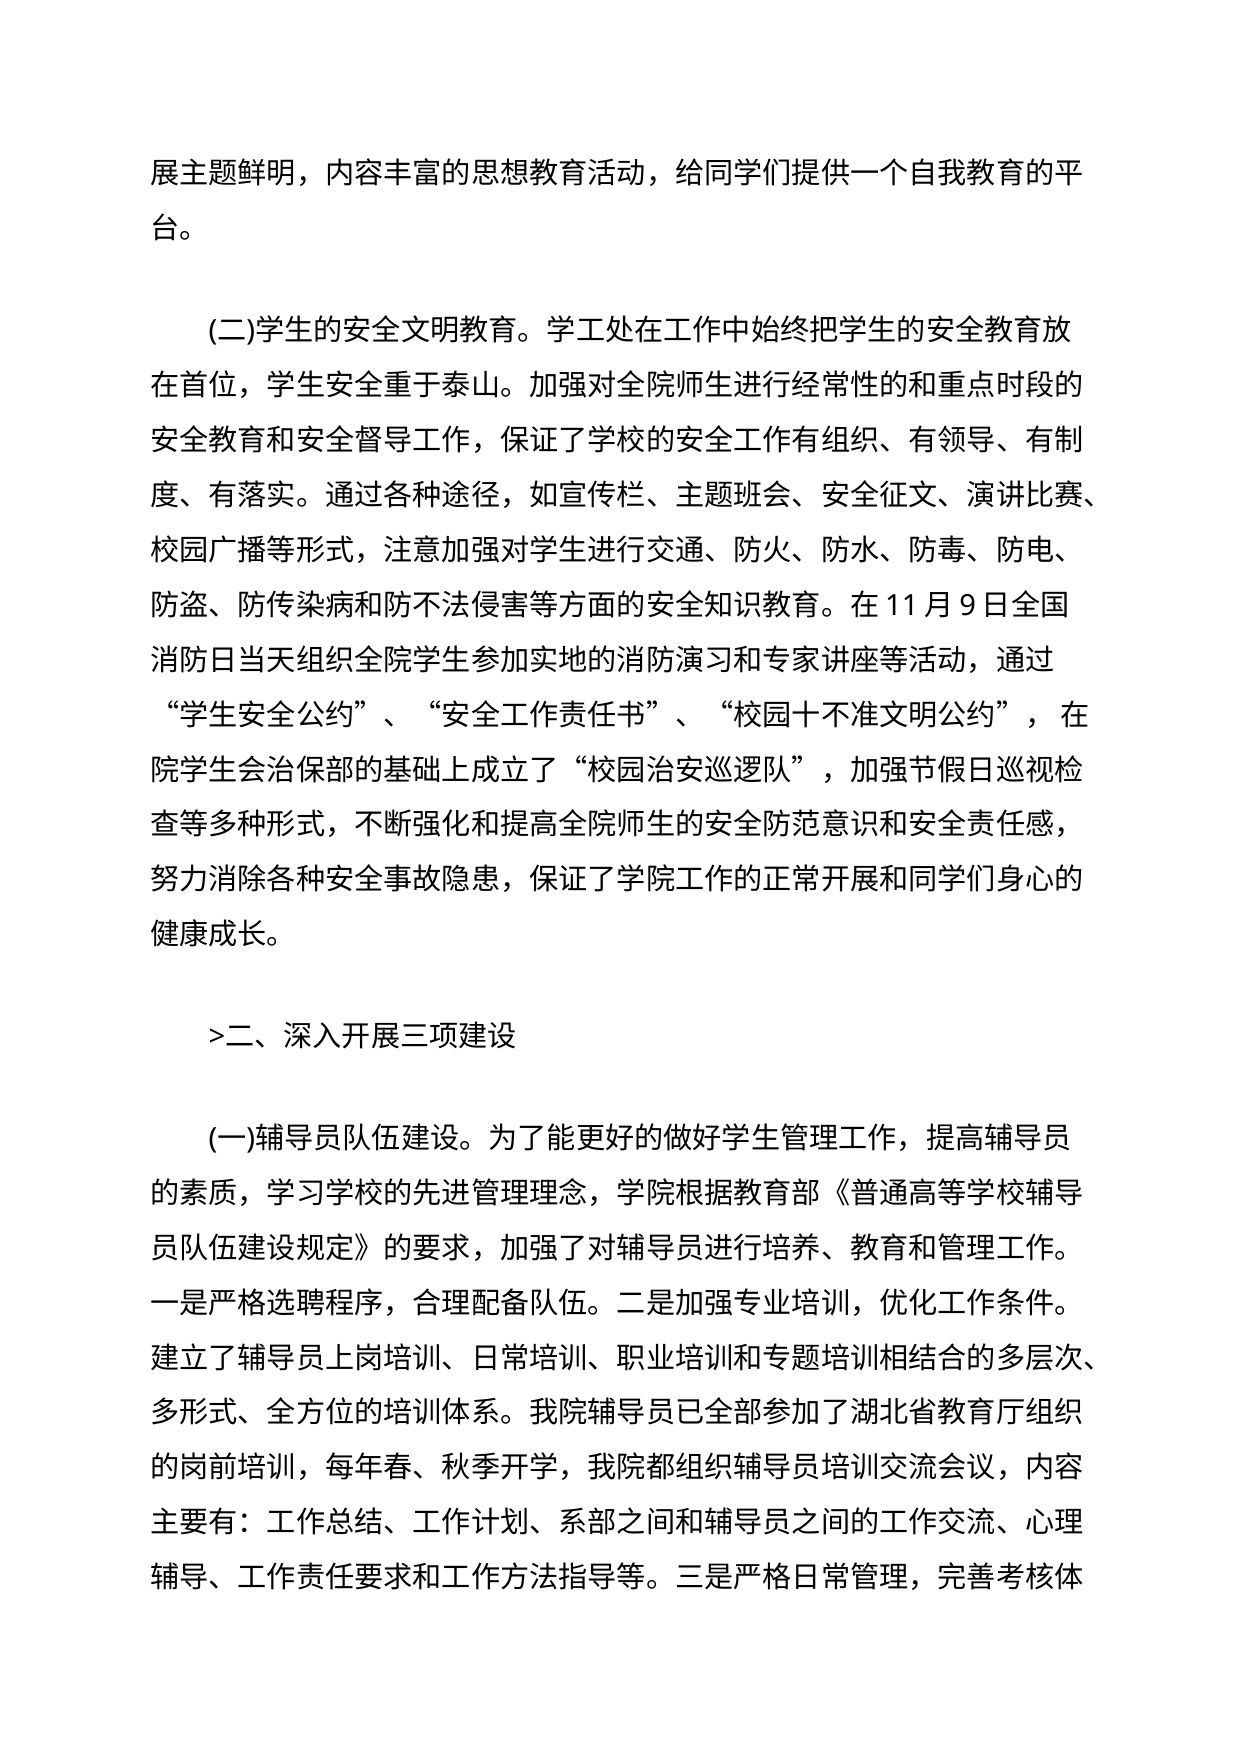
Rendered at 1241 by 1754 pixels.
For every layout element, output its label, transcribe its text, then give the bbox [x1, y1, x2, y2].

text >二、深入开展三项建设 [150, 1012, 1090, 1055]
text (二)学生的安全文明教育。学工处在工作中始终把学生的安全教育放在首位，学生安全重于泰山。加强对全院师生进行经常性的和重点时段的安全教育和安全督导工作，保证了学校的安全工作有组织、有领导、有制度、有落实。通过各种途径，如宣传栏、主题班会、安全征文、演讲比赛、校园广播等形式，注意加强对学生进行交通、防火、防水、防毒、防电、防盗、防传染病和防不法侵害等方面的安全知识教育。在11月9日全国消防日当天组织全院学生参加实地的消防演习和专家讲座等活动，通过 “学生安全公约”、“安全工作责任书”、“校园十不准文明公约”， 在院学生会治保部的基础上成立了“校园治安巡逻队”，加强节假日巡视检查等多种形式，不断强化和提高全院师生的安全防范意识和安全责任感，努力消除各种安全事故隐患，保证了学院工作的正常开展和同学们身心的健康成长。 [150, 307, 1090, 953]
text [150, 1114, 1090, 1596]
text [150, 150, 1090, 247]
